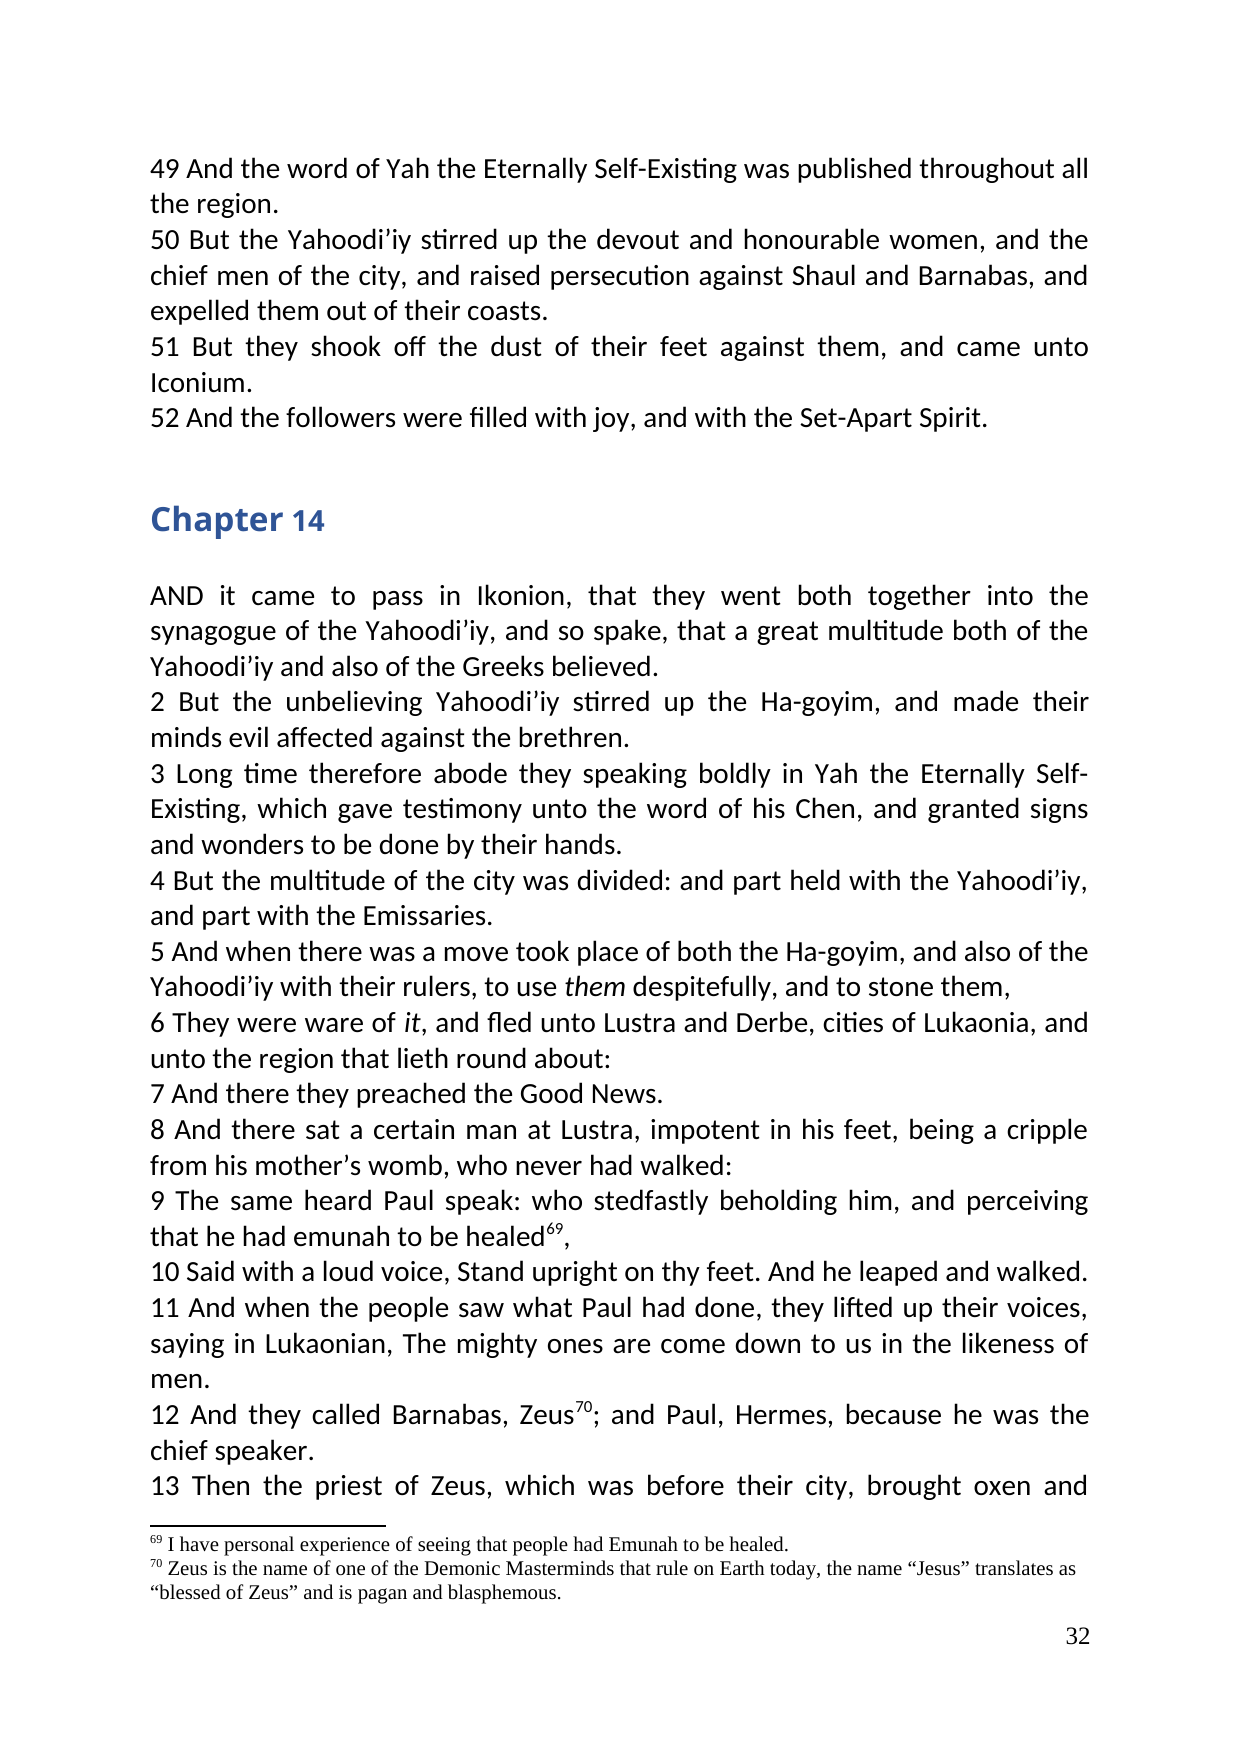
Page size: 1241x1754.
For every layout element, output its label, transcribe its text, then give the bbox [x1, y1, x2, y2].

text 8 And there sat a certain man at Lustra, impotent in his feet, being a cripple from his mother’s womb, who never had walked: [150, 1111, 1090, 1182]
text 49 And the word of Yah the Eternally Self-Existing was published throughout all the region. [150, 150, 1090, 221]
text 4 But the multitude of the city was divided: and part held with the Yahoodi’iy, and part with the Emissaries. [150, 862, 1090, 933]
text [150, 1467, 1090, 1503]
text 10 Said with a loud voice, Stand upright on thy feet. And he leaped and walked. [150, 1253, 1090, 1289]
text 50 But the Yahoodi’iy stirred up the devout and honourable women, and the chief men of the city, and raised persecution against Shaul and Barnabas, and expelled them out of their coasts. [150, 221, 1090, 328]
text 52 And the followers were filled with joy, and with the Set-Apart Spirit. [150, 399, 1090, 435]
text 12 And they called Barnabas, Zeus; and Paul, Hermes, because he was the chief speaker. [150, 1396, 1090, 1467]
text 5 And when there was a move took place of both the Ha-goyim, and also of the Yahoodi’iy with their rulers, to use them despitefully, and to stone them, [150, 933, 1090, 1004]
text 7 And there they preached the Good News. [150, 1075, 1090, 1111]
subtitle Chapter 14 [150, 496, 1090, 541]
text 9 The same heard Paul speak: who stedfastly beholding him, and perceiving that he had emunah to be healed, [150, 1182, 1090, 1253]
text 6 They were ware of it, and fled unto Lustra and Derbe, cities of Lukaonia, and unto the region that lieth round about: [150, 1004, 1090, 1075]
text 11 And when the people saw what Paul had done, they lifted up their voices, saying in Lukaonian, The mighty ones are come down to us in the likeness of men. [150, 1289, 1090, 1396]
text 51 But they shook off the dust of their feet against them, and came unto Iconium. [150, 328, 1090, 399]
text 3 Long time therefore abode they speaking boldly in Yah the Eternally Self-Existing, which gave testimony unto the word of his Chen, and granted signs and wonders to be done by their hands. [150, 755, 1090, 862]
text 2 But the unbelieving Yahoodi’iy stirred up the Ha-goyim, and made their minds evil affected against the brethren. [150, 683, 1090, 755]
text AND it came to pass in Ikonion, that they went both together into the synagogue of the Yahoodi’iy, and so spake, that a great multitude both of the Yahoodi’iy and also of the Greeks believed. [150, 577, 1090, 683]
